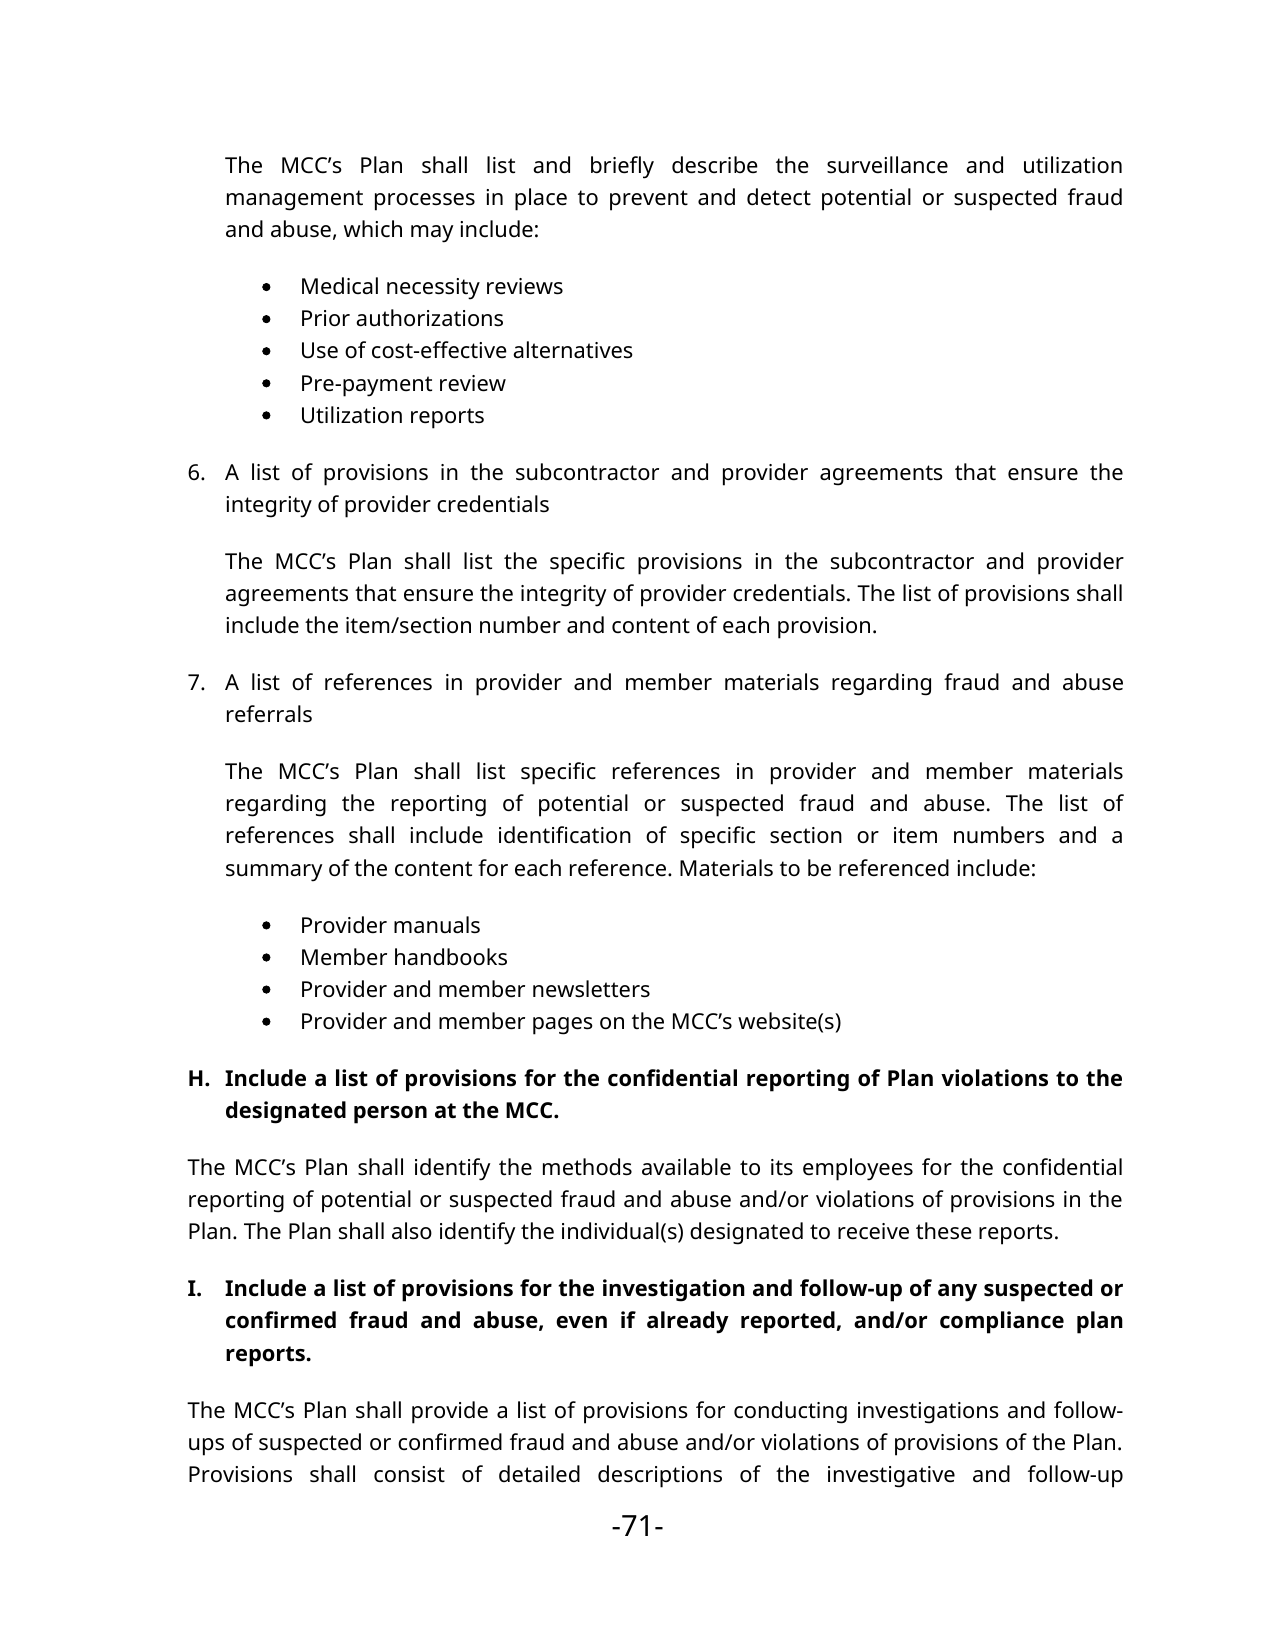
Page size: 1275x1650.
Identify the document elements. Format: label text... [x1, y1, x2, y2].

list Provider manuals [262, 909, 1125, 939]
list Member handbooks [262, 942, 1125, 971]
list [187, 1394, 1125, 1488]
list The MCC’s Plan shall list the specific provisions in the subcontractor and provider agreements that ensure the integrity of provider credentials. The list of provisions shall include the item/section number and content of each provision. [225, 546, 1125, 640]
list Pre-payment review [262, 367, 1125, 397]
list Medical necessity reviews [262, 271, 1125, 301]
list Utilization reports [262, 399, 1125, 429]
list A list of provisions in the subcontractor and provider agreements that ensure the integrity of provider credentials [187, 457, 1125, 518]
list The MCC’s Plan shall identify the methods available to its employees for the confidential reporting of potential or suspected fraud and abuse and/or violations of provisions in the Plan. The Plan shall also identify the individual(s) designated to receive these reports. [187, 1152, 1125, 1246]
list Prior authorizations [262, 303, 1125, 333]
list Provider and member pages on the MCC’s website(s) [262, 1006, 1125, 1036]
list The MCC’s Plan shall list specific references in provider and member materials regarding the reporting of potential or suspected fraud and abuse. The list of references shall include identification of specific section or item numbers and a summary of the content for each reference. Materials to be referenced include: [225, 756, 1125, 882]
list The MCC’s Plan shall list and briefly describe the surveillance and utilization management processes in place to prevent and detect potential or suspected fraud and abuse, which may include: [225, 150, 1125, 244]
list Include a list of provisions for the confidential reporting of Plan violations to the designated person at the MCC. [187, 1063, 1125, 1125]
list Provider and member newsletters [262, 974, 1125, 1003]
list A list of references in provider and member materials regarding fraud and abuse referrals [187, 667, 1125, 729]
list Use of cost-effective alternatives [262, 335, 1125, 365]
list Include a list of provisions for the investigation and follow-up of any suspected or confirmed fraud and abuse, even if already reported, and/or compliance plan reports. [187, 1273, 1125, 1367]
